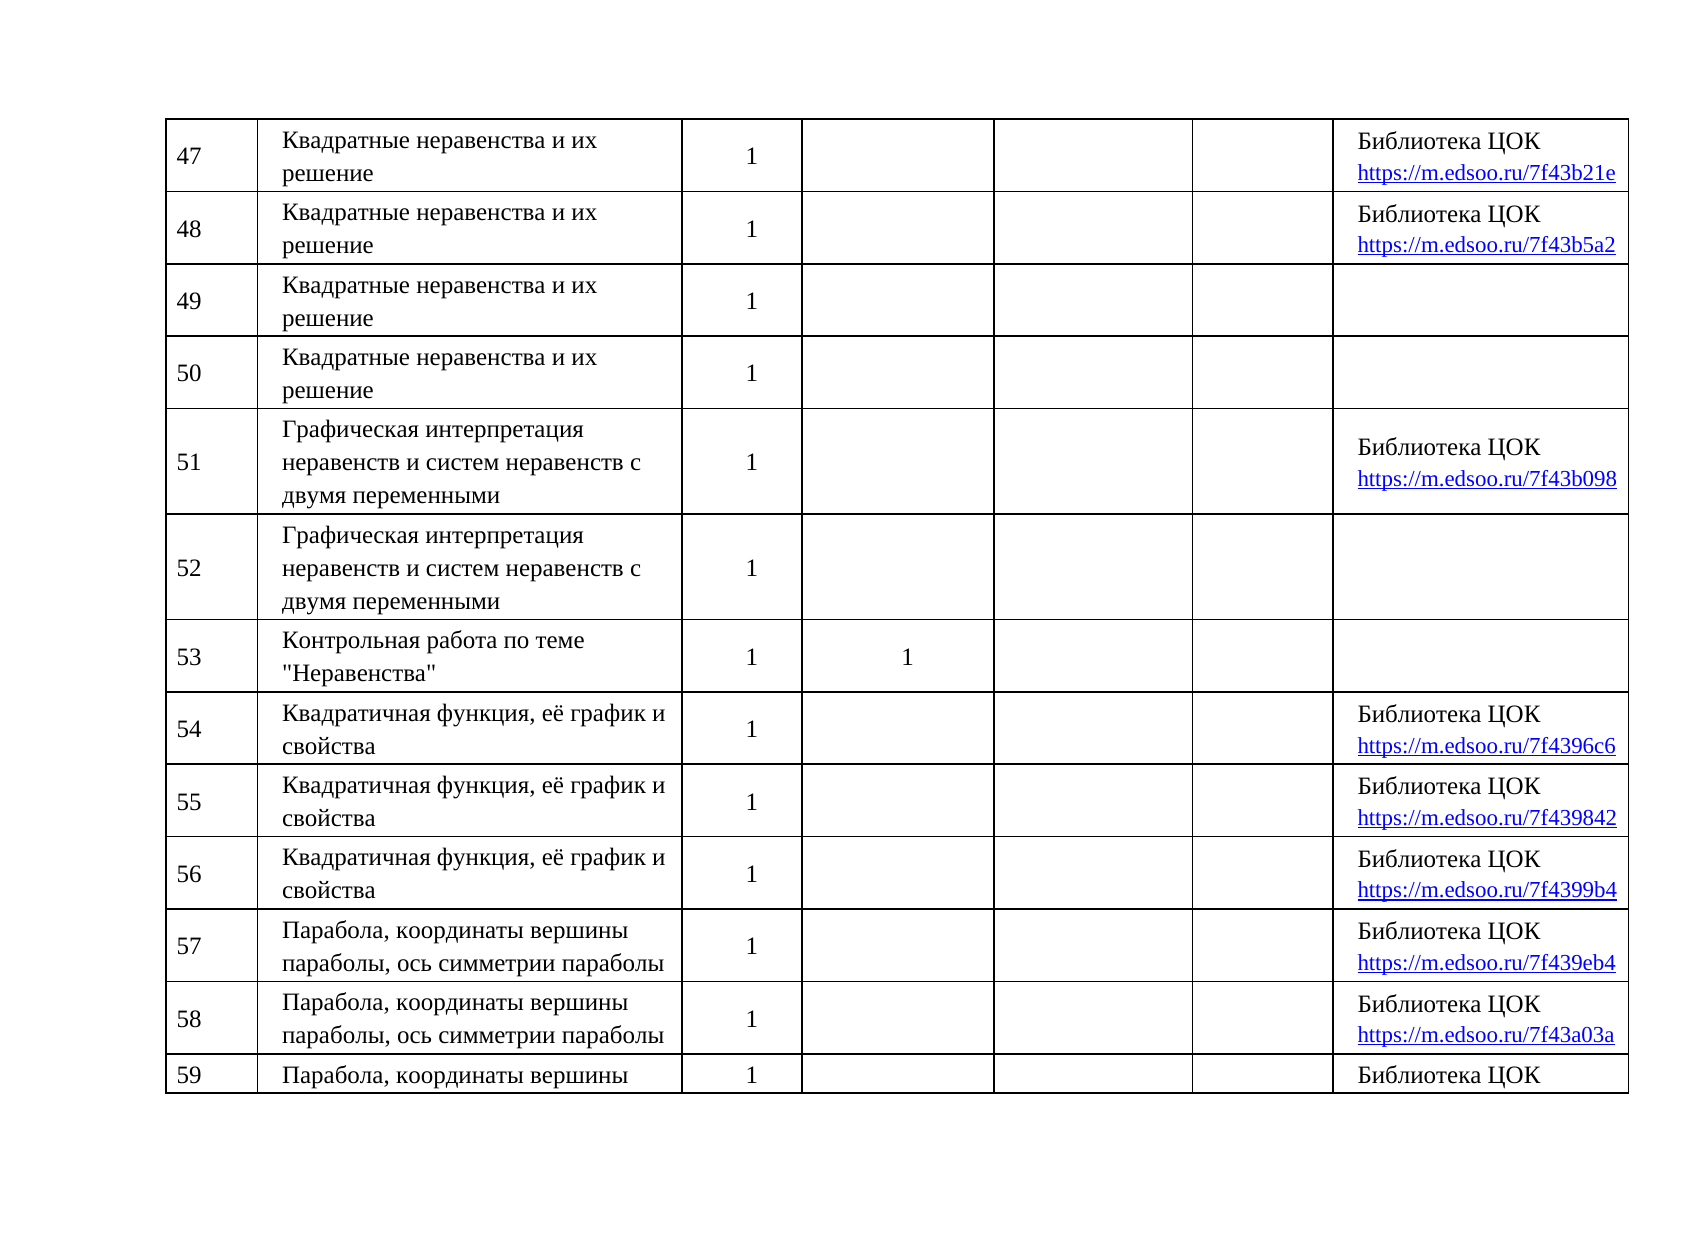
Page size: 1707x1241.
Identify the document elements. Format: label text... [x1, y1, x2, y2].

table_cell [1193, 620, 1332, 691]
table_cell [995, 337, 1192, 408]
table_cell 1 [683, 192, 801, 263]
table_cell 59 [167, 1055, 257, 1092]
table_cell [803, 910, 993, 981]
table_cell Библиотека ЦОК https://m.edsoo.ru/7f4396c6 [1334, 693, 1628, 763]
table_cell Квадратичная функция, её график и свойства [258, 837, 681, 908]
table_cell Графическая интерпретация неравенств и систем неравенств с двумя переменными [258, 409, 681, 513]
table_cell [1193, 337, 1332, 408]
table_cell 51 [167, 409, 257, 513]
table_cell 48 [167, 192, 257, 263]
table_cell [1334, 265, 1628, 335]
table_cell [1334, 620, 1628, 691]
table_cell 1 [683, 693, 801, 763]
table_cell [803, 120, 993, 191]
table_cell [995, 515, 1192, 618]
table_cell Библиотека ЦОК https://m.edsoo.ru/7f43b5a2 [1334, 192, 1628, 263]
table_cell Квадратичная функция, её график и свойства [258, 765, 681, 836]
table_cell [803, 515, 993, 618]
table_cell [1193, 982, 1332, 1053]
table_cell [258, 120, 681, 191]
table_cell Графическая интерпретация неравенств и систем неравенств с двумя переменными [258, 515, 681, 618]
table_cell Квадратные неравенства и их решение [258, 265, 681, 335]
table_cell 1 [683, 1055, 801, 1092]
table_cell [995, 192, 1192, 263]
table_cell [995, 765, 1192, 836]
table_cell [1334, 1055, 1628, 1092]
table_cell 50 [167, 337, 257, 408]
table_cell 55 [167, 765, 257, 836]
table_cell [1193, 693, 1332, 763]
table_cell [1193, 515, 1332, 618]
table_cell 53 [167, 620, 257, 691]
table_cell 1 [683, 982, 801, 1053]
table_cell [803, 982, 993, 1053]
table_cell 57 [167, 910, 257, 981]
table_cell 1 [683, 120, 801, 191]
table_cell 47 [167, 120, 257, 191]
table_cell 1 [803, 620, 993, 691]
table_cell [803, 265, 993, 335]
table_cell 1 [683, 409, 801, 513]
table_cell [1193, 765, 1332, 836]
table_cell [1193, 1055, 1332, 1092]
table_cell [258, 1055, 681, 1092]
table_cell Контрольная работа по теме "Неравенства" [258, 620, 681, 691]
table_cell [803, 765, 993, 836]
table_cell Библиотека ЦОК https://m.edsoo.ru/7f43a03a [1334, 982, 1628, 1053]
table_cell 1 [683, 337, 801, 408]
table_cell [995, 120, 1192, 191]
table_cell [803, 693, 993, 763]
table_cell [803, 337, 993, 408]
table_cell [803, 192, 993, 263]
table_cell 52 [167, 515, 257, 618]
table_cell Библиотека ЦОК https://m.edsoo.ru/7f439eb4 [1334, 910, 1628, 981]
table_cell 1 [683, 765, 801, 836]
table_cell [258, 982, 681, 1053]
table_cell [1193, 192, 1332, 263]
table_cell 56 [167, 837, 257, 908]
table_cell Квадратичная функция, её график и свойства [258, 693, 681, 763]
table_cell [803, 1055, 993, 1092]
table_cell 54 [167, 693, 257, 763]
table_cell [995, 620, 1192, 691]
table_cell 49 [167, 265, 257, 335]
table_cell [1193, 409, 1332, 513]
table_cell [995, 409, 1192, 513]
table_cell [995, 982, 1192, 1053]
table_cell [995, 837, 1192, 908]
table_cell [1334, 515, 1628, 618]
table_cell 1 [683, 910, 801, 981]
table_cell Библиотека ЦОК https://m.edsoo.ru/7f43b098 [1334, 409, 1628, 513]
table_cell [803, 837, 993, 908]
table_cell [803, 409, 993, 513]
table_cell 1 [683, 265, 801, 335]
table_cell Библиотека ЦОК https://m.edsoo.ru/7f4399b4 [1334, 837, 1628, 908]
table_cell 1 [683, 620, 801, 691]
table_cell 58 [167, 982, 257, 1053]
table_cell 1 [683, 515, 801, 618]
table_cell [1193, 120, 1332, 191]
table_cell [1193, 837, 1332, 908]
table_cell Библиотека ЦОК https://m.edsoo.ru/7f43b21e [1334, 120, 1628, 191]
table_cell [1334, 337, 1628, 408]
table_cell [995, 265, 1192, 335]
table_cell [995, 1055, 1192, 1092]
table_cell [1193, 265, 1332, 335]
table_cell [995, 910, 1192, 981]
table_cell Квадратные неравенства и их решение [258, 337, 681, 408]
table_cell Библиотека ЦОК https://m.edsoo.ru/7f439842 [1334, 765, 1628, 836]
table_cell [995, 693, 1192, 763]
table_cell [1193, 910, 1332, 981]
table_cell 1 [683, 837, 801, 908]
table_cell Квадратные неравенства и их решение [258, 192, 681, 263]
table_cell Парабола, координаты вершины параболы, ось симметрии параболы [258, 910, 681, 981]
